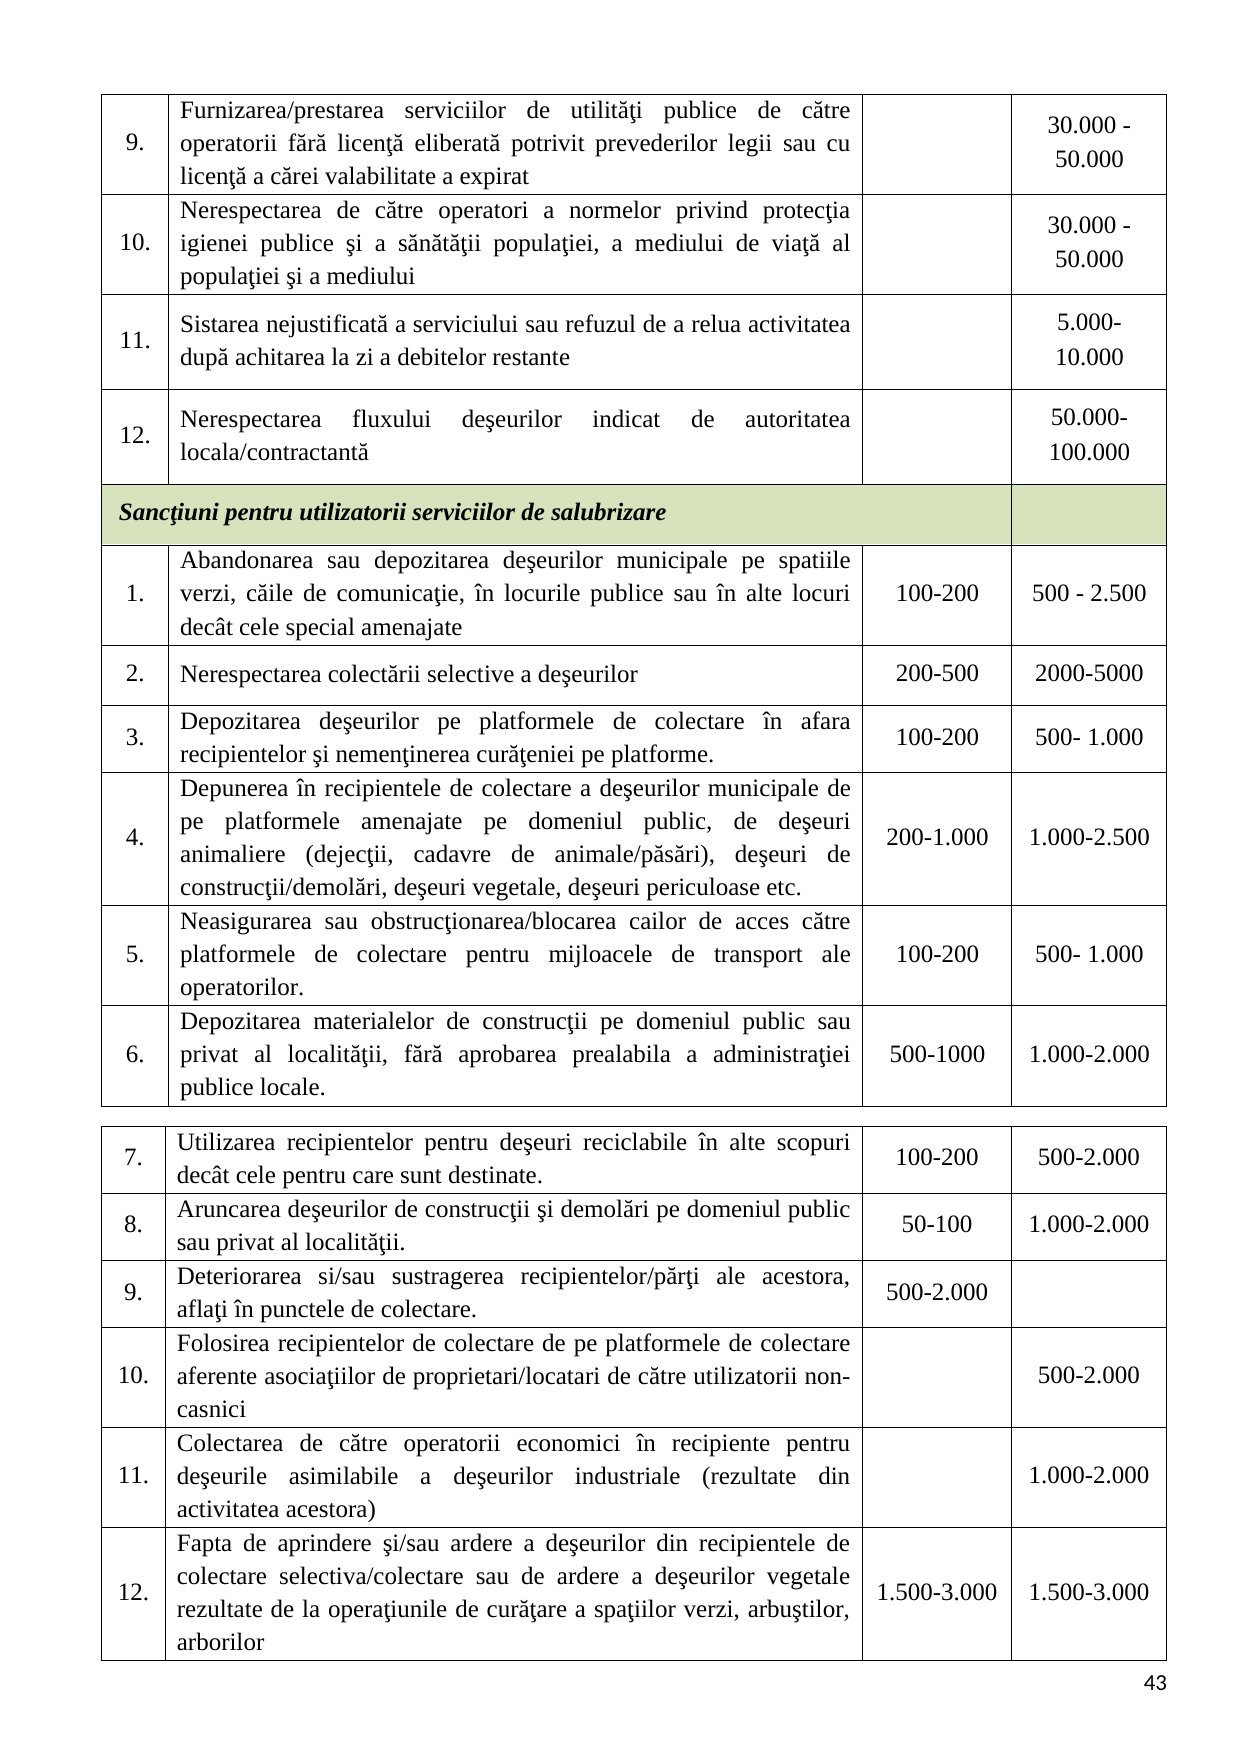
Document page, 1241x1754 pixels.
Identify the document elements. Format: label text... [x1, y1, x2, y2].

table_cell Sancţiuni pentru utilizatorii serviciilor de salubrizare [102, 485, 1011, 544]
table_cell 100-200 [863, 906, 1011, 1005]
table_cell Colectarea de către operatorii economici în recipiente pentru deşeurile asimilabile a deşeurilor industriale (rezultate din activitatea acestora) [166, 1428, 862, 1527]
table_cell Furnizarea/prestarea serviciilor de utilităţi publice de către operatorii fără licenţă eliberată potrivit prevederilor legii sau cu licenţă a cărei valabilitate a expirat [169, 95, 862, 194]
table_cell 50-100 [863, 1194, 1011, 1260]
table_cell [863, 1428, 1011, 1527]
table_cell 200-500 [863, 646, 1011, 705]
table_cell Depozitarea materialelor de construcţii pe domeniul public sau privat al localităţii, fără aprobarea prealabila a administraţiei publice locale. [169, 1006, 862, 1106]
table_cell 5. [102, 906, 168, 1005]
table_header 7. [102, 1127, 165, 1193]
table_cell 1. [102, 546, 168, 644]
table_cell [863, 1328, 1011, 1427]
table_cell 500-2.000 [1012, 1328, 1166, 1427]
table_cell Nerespectarea colectării selective a deşeurilor [169, 646, 862, 705]
table_cell [863, 295, 1011, 389]
table_cell 1.000-2.000 [1012, 1194, 1166, 1260]
table_cell 6. [102, 1006, 168, 1106]
table_cell 3. [102, 706, 168, 772]
table_cell 1.000-2.500 [1012, 773, 1166, 905]
table_cell 500- 1.000 [1012, 706, 1166, 772]
table_cell Depozitarea deşeurilor pe platformele de colectare în afara recipientelor şi nemenţinerea curăţeniei pe platforme. [169, 706, 862, 772]
table_cell 10. [102, 1328, 165, 1427]
table_cell 1.500-3.000 [863, 1528, 1011, 1660]
table_cell [863, 95, 1011, 194]
table_cell [1012, 485, 1166, 544]
table_cell 2. [102, 646, 168, 705]
table_cell 9. [102, 95, 168, 194]
table_cell 30.000 -50.000 [1012, 95, 1166, 194]
table_cell Deteriorarea si/sau sustragerea recipientelor/părţi ale acestora, aflaţi în punctele de colectare. [166, 1261, 862, 1327]
table_cell Depunerea în recipientele de colectare a deşeurilor municipale de pe platformele amenajate pe domeniul public, de deşeuri animaliere (dejecţii, cadavre de animale/păsări), deşeuri de construcţii/demolări, deşeuri vegetale, deşeuri periculoase etc. [169, 773, 862, 905]
table_cell 500 - 2.500 [1012, 546, 1166, 644]
table_cell Neasigurarea sau obstrucţionarea/blocarea cailor de acces către platformele de colectare pentru mijloacele de transport ale operatorilor. [169, 906, 862, 1005]
table_cell [863, 390, 1011, 484]
table_cell 11. [102, 295, 168, 389]
table_cell Aruncarea deşeurilor de construcţii şi demolări pe domeniul public sau privat al localităţii. [166, 1194, 862, 1260]
table_cell 500- 1.000 [1012, 906, 1166, 1005]
table_cell 11. [102, 1428, 165, 1527]
table_cell 50.000-100.000 [1012, 390, 1166, 484]
table_cell 2000-5000 [1012, 646, 1166, 705]
table_cell 500-1000 [863, 1006, 1011, 1106]
table_cell 4. [102, 773, 168, 905]
table_cell 1.000-2.000 [1012, 1006, 1166, 1106]
table_cell 10. [102, 195, 168, 294]
table_cell 8. [102, 1194, 165, 1260]
table_header 100-200 [863, 1127, 1011, 1193]
table_cell 9. [102, 1261, 165, 1327]
table_cell 5.000-10.000 [1012, 295, 1166, 389]
table_header 500-2.000 [1012, 1127, 1166, 1193]
table_cell 12. [102, 390, 168, 484]
table_cell Folosirea recipientelor de colectare de pe platformele de colectare aferente asociaţiilor de proprietari/locatari de către utilizatorii non-casnici [166, 1328, 862, 1427]
table_cell 500-2.000 [863, 1261, 1011, 1327]
table_cell 100-200 [863, 546, 1011, 644]
table_cell Fapta de aprindere şi/sau ardere a deşeurilor din recipientele de colectare selectiva/colectare sau de ardere a deşeurilor vegetale rezultate de la operaţiunile de curăţare a spaţiilor verzi, arbuştilor, arborilor [166, 1528, 862, 1660]
table_cell [863, 195, 1011, 294]
table_cell Nerespectarea de către operatori a normelor privind protecţia igienei publice şi a sănătăţii populaţiei, a mediului de viaţă al populaţiei şi a mediului [169, 195, 862, 294]
table_cell 1.500-3.000 [1012, 1528, 1166, 1660]
table_cell [1012, 1261, 1166, 1327]
table_header Utilizarea recipientelor pentru deşeuri reciclabile în alte scopuri decât cele pentru care sunt destinate. [166, 1127, 862, 1193]
table_cell Sistarea nejustificată a serviciului sau refuzul de a relua activitatea după achitarea la zi a debitelor restante [169, 295, 862, 389]
table_cell 12. [102, 1528, 165, 1660]
table_cell 30.000 -50.000 [1012, 195, 1166, 294]
table_cell Nerespectarea fluxului deşeurilor indicat de autoritatea locala/contractantă [169, 390, 862, 484]
table_cell Abandonarea sau depozitarea deşeurilor municipale pe spatiile verzi, căile de comunicaţie, în locurile publice sau în alte locuri decât cele special amenajate [169, 546, 862, 644]
table_cell 1.000-2.000 [1012, 1428, 1166, 1527]
table_cell 100-200 [863, 706, 1011, 772]
table_cell 200-1.000 [863, 773, 1011, 905]
